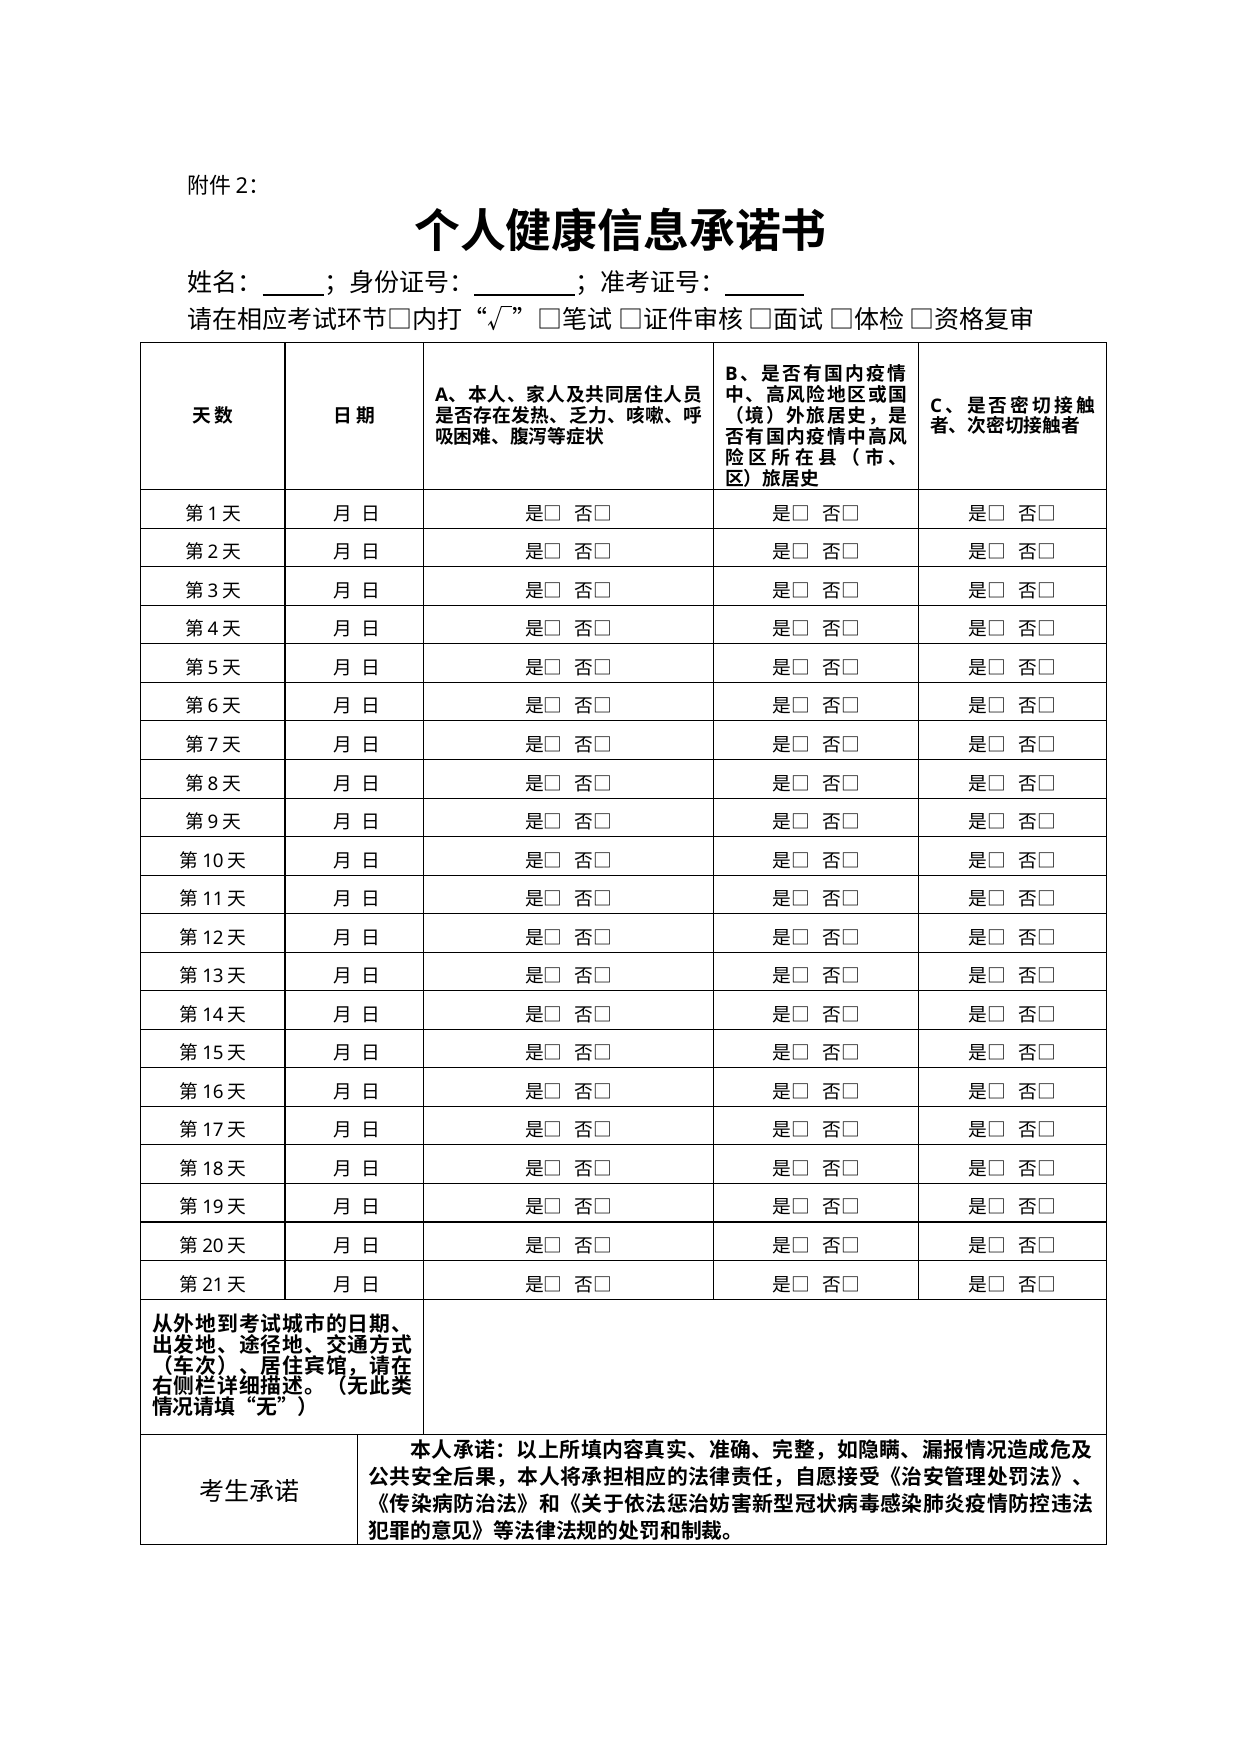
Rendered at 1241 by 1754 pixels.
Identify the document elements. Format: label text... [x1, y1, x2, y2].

table_cell 是□ 否□ [714, 683, 918, 720]
table_cell 是□ 否□ [424, 1145, 713, 1183]
table_cell 月 日 [286, 683, 423, 720]
table_cell 是□ 否□ [919, 683, 1106, 720]
table_cell 月 日 [286, 1068, 423, 1106]
table_cell 是□ 否□ [919, 837, 1106, 874]
table_cell 是□ 否□ [424, 799, 713, 836]
table_cell 是□ 否□ [714, 1068, 918, 1106]
table_cell 月 日 [286, 567, 423, 605]
table_cell 是□ 否□ [424, 490, 713, 528]
table_cell 第14天 [141, 991, 284, 1029]
table_header C、是否密切接触者、次密切接触者 [919, 343, 1106, 489]
table_cell 第12天 [141, 914, 284, 952]
table_cell 是□ 否□ [919, 1030, 1106, 1067]
table_cell 月 日 [286, 760, 423, 797]
table_cell 是□ 否□ [424, 760, 713, 797]
table_cell 是□ 否□ [424, 567, 713, 605]
table_cell 是□ 否□ [424, 529, 713, 566]
table_cell 从外地到考试城市的日期、出发地、途径地、交通方式（车次）、居住宾馆，请在右侧栏详细描述。（无此类情况请填“无”） [141, 1300, 423, 1434]
table_cell 是□ 否□ [919, 799, 1106, 836]
table_cell 月 日 [286, 1261, 423, 1298]
text 个人健康信息承诺书 [187, 204, 1053, 258]
table_cell 是□ 否□ [714, 606, 918, 643]
table_cell 是□ 否□ [424, 991, 713, 1029]
table_cell 第10天 [141, 837, 284, 874]
table_cell 月 日 [286, 529, 423, 566]
table_cell 是□ 否□ [424, 606, 713, 643]
table_cell 是□ 否□ [424, 1068, 713, 1106]
table_cell 是□ 否□ [424, 914, 713, 952]
table_cell 是□ 否□ [714, 644, 918, 682]
table_cell 是□ 否□ [714, 529, 918, 566]
table_cell 是□ 否□ [714, 760, 918, 797]
table_cell 是□ 否□ [714, 721, 918, 759]
table_cell 第9天 [141, 799, 284, 836]
table_cell 是□ 否□ [424, 683, 713, 720]
table_cell 是□ 否□ [714, 1261, 918, 1298]
table_cell 是□ 否□ [714, 567, 918, 605]
table_cell 第7天 [141, 721, 284, 759]
table_header 日 期 [286, 343, 423, 489]
table_cell 是□ 否□ [714, 991, 918, 1029]
table_cell 第11天 [141, 876, 284, 913]
table_cell 本人承诺：以上所填内容真实、准确、完整，如隐瞒、漏报情况造成危及公共安全后果，本人将承担相应的法律责任，自愿接受《治安管理处罚法》、《传染病防治法》和《关于依法惩治妨害新型冠状病毒感染肺炎疫情防控违法犯罪的意见》等法律法规的处罚和制裁。 [358, 1435, 1106, 1544]
table_cell 是□ 否□ [714, 1107, 918, 1144]
table_cell 是□ 否□ [919, 991, 1106, 1029]
table_cell 是□ 否□ [424, 953, 713, 990]
table_cell 月 日 [286, 721, 423, 759]
table_cell 月 日 [286, 1030, 423, 1067]
table_cell 第19天 [141, 1184, 284, 1221]
table_cell 月 日 [286, 490, 423, 528]
table_cell 是□ 否□ [714, 1184, 918, 1221]
table_cell 第3天 [141, 567, 284, 605]
table_cell 月 日 [286, 837, 423, 874]
table_cell 是□ 否□ [714, 490, 918, 528]
table_cell 是□ 否□ [919, 529, 1106, 566]
table_cell 第13天 [141, 953, 284, 990]
table_cell 第21天 [141, 1261, 284, 1298]
table_cell 是□ 否□ [919, 490, 1106, 528]
table_cell 第2天 [141, 529, 284, 566]
table_cell 是□ 否□ [919, 953, 1106, 990]
table_cell 是□ 否□ [919, 914, 1106, 952]
table_cell 是□ 否□ [424, 876, 713, 913]
table_cell 是□ 否□ [424, 1261, 713, 1298]
table_cell 月 日 [286, 876, 423, 913]
table_cell 是□ 否□ [919, 876, 1106, 913]
table_cell 第20天 [141, 1223, 284, 1260]
table_cell 月 日 [286, 1184, 423, 1221]
table_cell 是□ 否□ [919, 1068, 1106, 1106]
table_cell 是□ 否□ [424, 837, 713, 874]
table_cell 是□ 否□ [919, 1261, 1106, 1298]
table_header B、是否有国内疫情中、高风险地区或国（境）外旅居史，是否有国内疫情中高风险区所在县（市、区）旅居史 [714, 343, 918, 489]
table_cell 是□ 否□ [714, 1030, 918, 1067]
table_cell 月 日 [286, 644, 423, 682]
table_cell 是□ 否□ [919, 606, 1106, 643]
table_cell 第4天 [141, 606, 284, 643]
table_cell 是□ 否□ [919, 1184, 1106, 1221]
text 请在相应考试环节□内打“√”□笔试 □证件审核 □面试 □体检 □资格复审 [187, 300, 1053, 336]
table_cell [424, 1300, 1106, 1434]
table_cell 月 日 [286, 914, 423, 952]
table_cell 第16天 [141, 1068, 284, 1106]
table_cell 月 日 [286, 1223, 423, 1260]
table_cell 月 日 [286, 1107, 423, 1144]
table_cell 是□ 否□ [919, 1223, 1106, 1260]
table_cell 月 日 [286, 606, 423, 643]
table_cell 是□ 否□ [424, 1223, 713, 1260]
table_cell 是□ 否□ [714, 837, 918, 874]
table_cell 是□ 否□ [714, 1145, 918, 1183]
table_cell 是□ 否□ [919, 721, 1106, 759]
table_cell 是□ 否□ [919, 760, 1106, 797]
table_cell 月 日 [286, 991, 423, 1029]
table_cell 第15天 [141, 1030, 284, 1067]
table_cell 是□ 否□ [919, 567, 1106, 605]
table_header 天 数 [141, 343, 284, 489]
text 姓名： ；身份证号： ；准考证号： [187, 258, 1053, 300]
table_cell 是□ 否□ [424, 644, 713, 682]
text 附件2： [187, 150, 1053, 204]
table_cell 是□ 否□ [714, 876, 918, 913]
table_header A、本人、家人及共同居住人员是否存在发热、乏力、咳嗽、呼吸困难、腹泻等症状 [424, 343, 713, 489]
table_cell 第5天 [141, 644, 284, 682]
table_cell 第1天 [141, 490, 284, 528]
table_cell 是□ 否□ [714, 953, 918, 990]
table_cell 第17天 [141, 1107, 284, 1144]
table_cell 是□ 否□ [714, 1223, 918, 1260]
table_cell 是□ 否□ [424, 1107, 713, 1144]
table_cell 是□ 否□ [919, 1107, 1106, 1144]
table_cell 是□ 否□ [424, 721, 713, 759]
table_cell 月 日 [286, 1145, 423, 1183]
table_cell 是□ 否□ [919, 644, 1106, 682]
table_cell 第8天 [141, 760, 284, 797]
table_cell 是□ 否□ [424, 1184, 713, 1221]
table_cell 月 日 [286, 799, 423, 836]
table_cell 是□ 否□ [919, 1145, 1106, 1183]
table_cell 月 日 [286, 953, 423, 990]
table_cell 是□ 否□ [714, 914, 918, 952]
table_cell 第6天 [141, 683, 284, 720]
table_cell 是□ 否□ [424, 1030, 713, 1067]
table_cell 是□ 否□ [714, 799, 918, 836]
table_cell 考生承诺 [141, 1435, 357, 1544]
table_cell 第18天 [141, 1145, 284, 1183]
